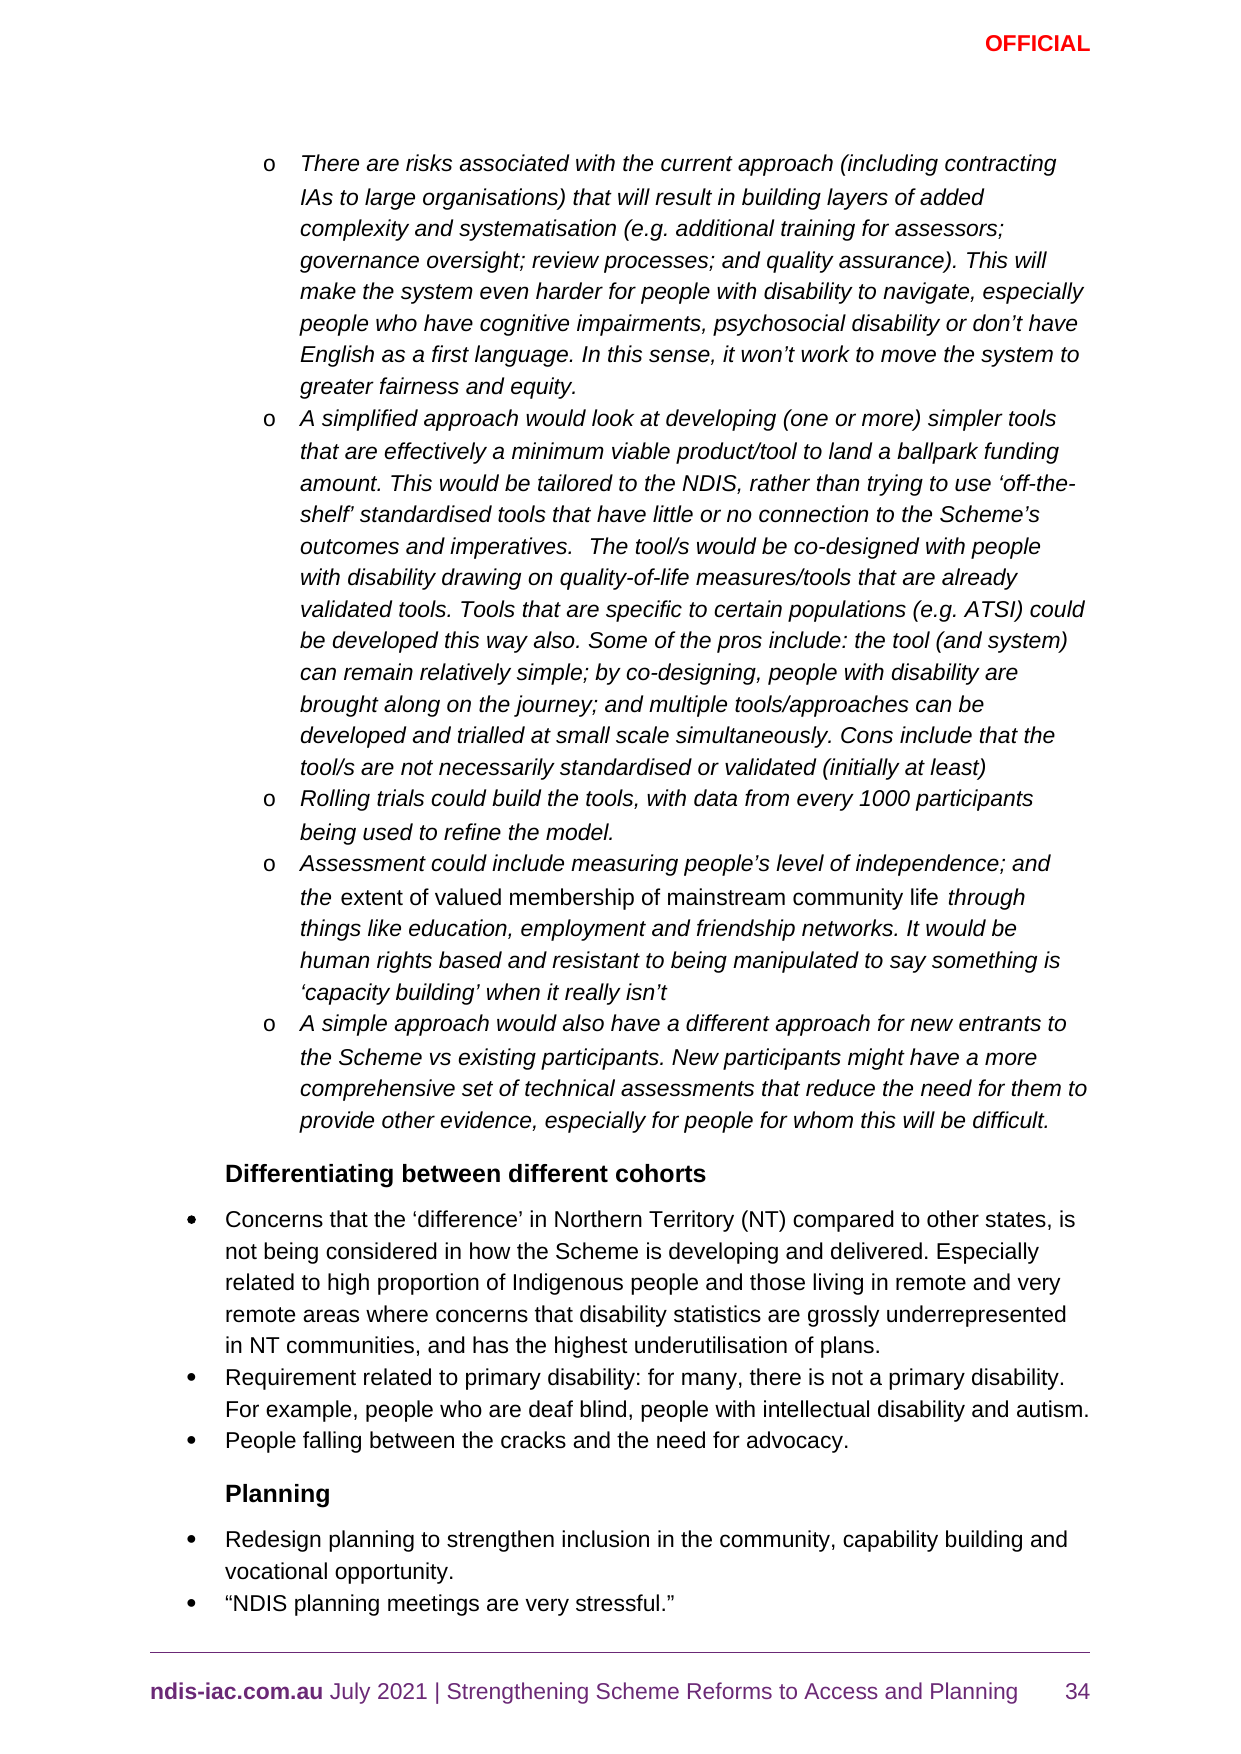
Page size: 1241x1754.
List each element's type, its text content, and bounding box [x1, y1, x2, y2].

subtitle Planning [150, 1479, 1090, 1508]
list A simple approach would also have a different approach for new entrants to the Scheme vs existing participants. New participants might have a more comprehensive set of technical assessments that reduce the need for them to provide other evidence, especially for people for whom this will be difficult. [262, 1010, 1090, 1133]
list Requirement related to primary disability: for many, there is not a primary disability. For example, people who are deaf blind, people with intellectual disability and autism. [187, 1364, 1090, 1422]
list People falling between the cracks and the need for advocacy. [187, 1427, 1090, 1453]
subtitle Differentiating between different cohorts [150, 1159, 1090, 1188]
list A simplified approach would look at developing (one or more) simpler tools that are effectively a minimum viable product/tool to land a ballpark funding amount. This would be tailored to the NDIS, rather than trying to use ‘off-the-shelf’ standardised tools that have little or no connection to the Scheme’s outcomes and imperatives. The tool/s would be co-designed with people with disability drawing on quality-of-life measures/tools that are already validated tools. Tools that are specific to certain populations (e.g. ATSI) could be developed this way also. Some of the pros include: the tool (and system) can remain relatively simple; by co-designing, people with disability are brought along on the journey; and multiple tools/approaches can be developed and trialled at small scale simultaneously. Cons include that the tool/s are not necessarily standardised or validated (initially at least) [262, 404, 1090, 780]
list Rolling trials could build the tools, with data from every 1000 participants being used to refine the model. [262, 785, 1090, 845]
list There are risks associated with the current approach (including contracting IAs to large organisations) that will result in building layers of added complexity and systematisation (e.g. additional training for assessors; governance oversight; review processes; and quality assurance). This will make the system even harder for people with disability to navigate, especially people who have cognitive impairments, psychosocial disability or don’t have English as a first language. In this sense, it won’t work to move the system to greater fairness and equity. [262, 150, 1090, 399]
list Assessment could include measuring people’s level of independence; and the extent of valued membership of mainstream community life through things like education, employment and friendship networks. It would be human rights based and resistant to being manipulated to say something is ‘capacity building’ when it really isn’t [262, 850, 1090, 1005]
list “NDIS planning meetings are very stressful.” [187, 1589, 1090, 1616]
list Redesign planning to strengthen inclusion in the community, capability building and vocational opportunity. [187, 1526, 1090, 1584]
list Concerns that the ‘difference’ in Northern Territory (NT) compared to other states, is not being considered in how the Scheme is developing and delivered. Especially related to high proportion of Indigenous people and those living in remote and very remote areas where concerns that disability statistics are grossly underrepresented in NT communities, and has the highest underutilisation of plans. [187, 1206, 1090, 1359]
